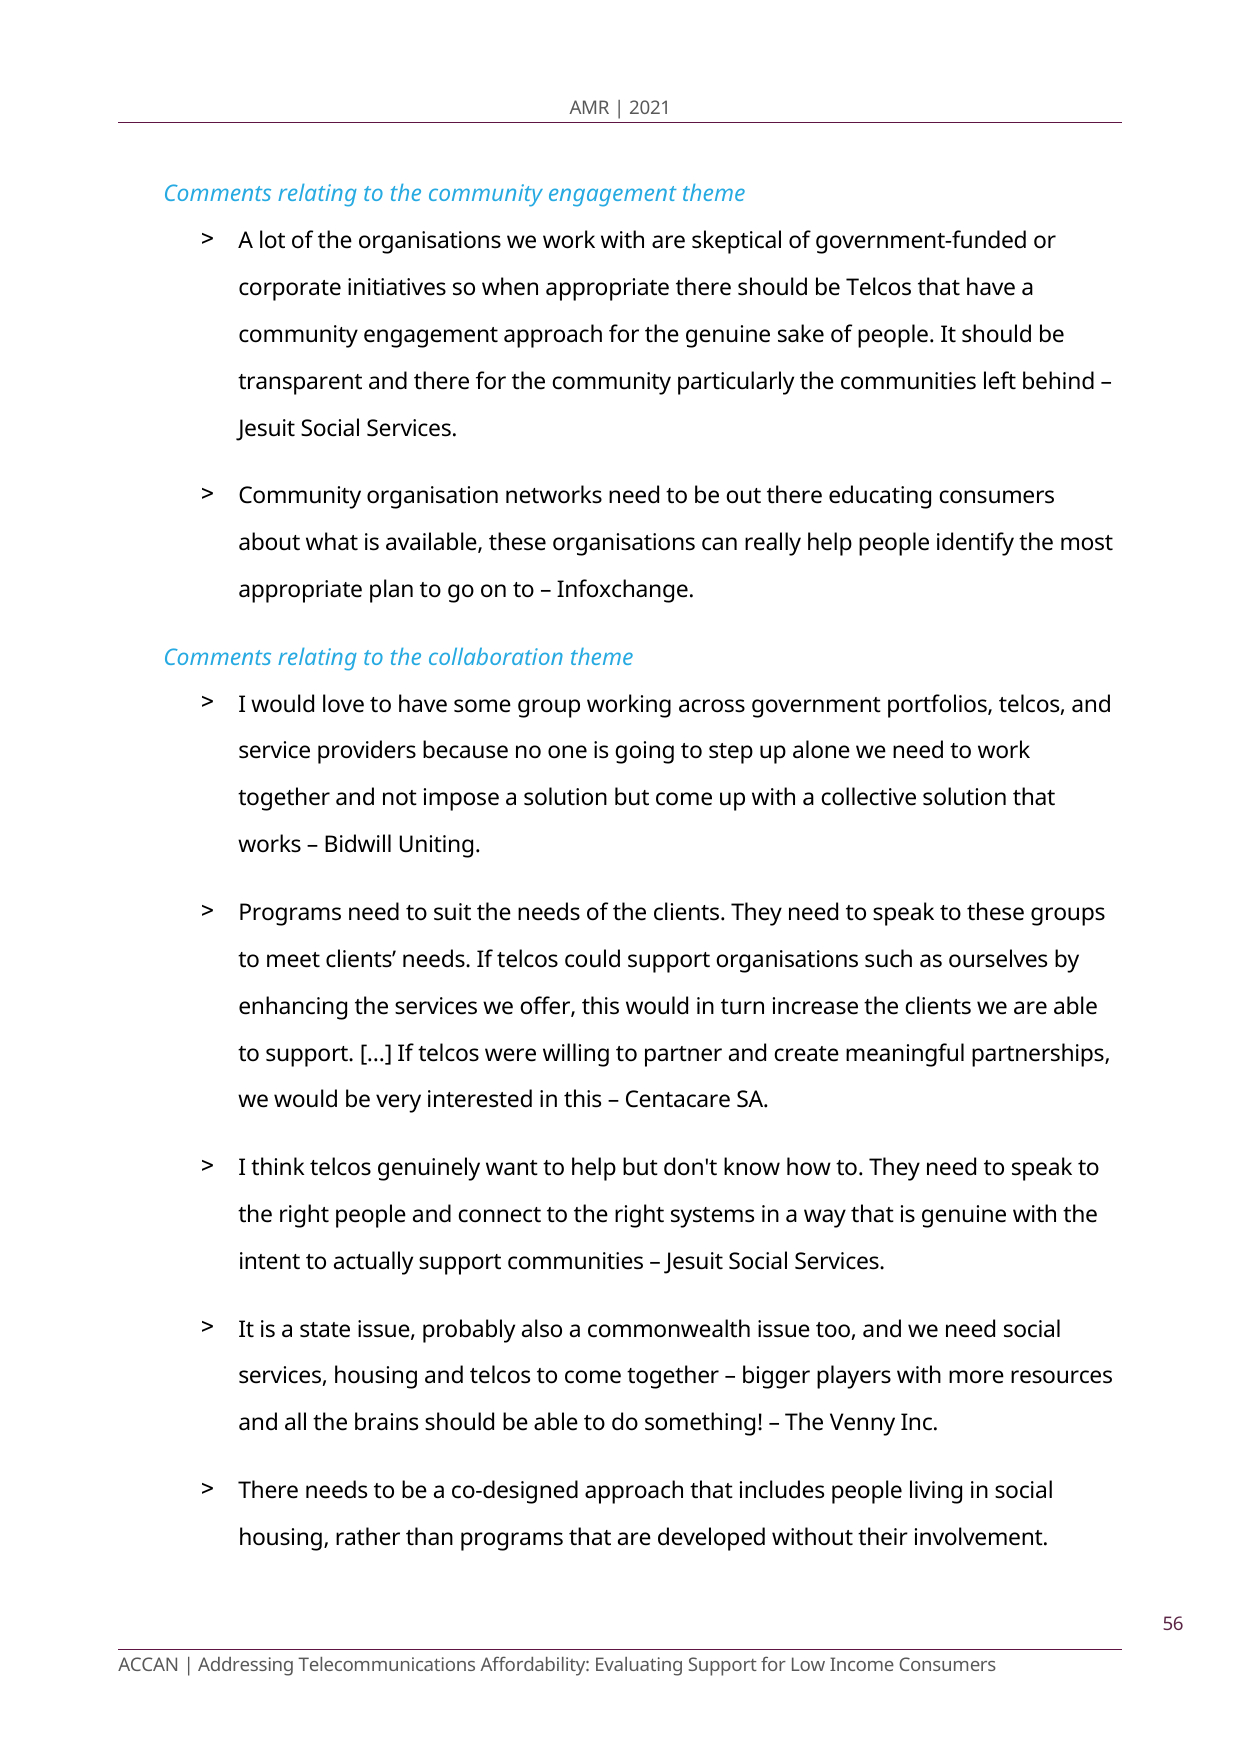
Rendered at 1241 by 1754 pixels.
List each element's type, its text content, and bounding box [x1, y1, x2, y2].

list I would love to have some group working across government portfolios, telcos, and service providers because no one is going to step up alone we need to work together and not impose a solution but come up with a collective solution that works – Bidwill Uniting. [201, 688, 1122, 859]
subtitle Comments relating to the collaboration theme [163, 641, 1122, 672]
list I think telcos genuinely want to help but don't know how to. They need to speak to the right people and connect to the right systems in a way that is genuine with the intent to actually support communities – Jesuit Social Services. [201, 1151, 1122, 1276]
list It is a state issue, probably also a commonwealth issue too, and we need social services, housing and telcos to come together – bigger players with more resources and all the brains should be able to do something! – The Venny Inc. [201, 1313, 1122, 1438]
subtitle Comments relating to the community engagement theme [163, 177, 1122, 208]
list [201, 1474, 1122, 1552]
list A lot of the organisations we work with are skeptical of government-funded or corporate initiatives so when appropriate there should be Telcos that have a community engagement approach for the genuine sake of people. It should be transparent and there for the community particularly the communities left behind – Jesuit Social Services. [201, 224, 1122, 443]
list Community organisation networks need to be out there educating consumers about what is available, these organisations can really help people identify the most appropriate plan to go on to – Infoxchange. [201, 479, 1122, 604]
list Programs need to suit the needs of the clients. They need to speak to these groups to meet clients’ needs. If telcos could support organisations such as ourselves by enhancing the services we offer, this would in turn increase the clients we are able to support. […] If telcos were willing to partner and create meaningful partnerships, we would be very interested in this – Centacare SA. [201, 896, 1122, 1115]
